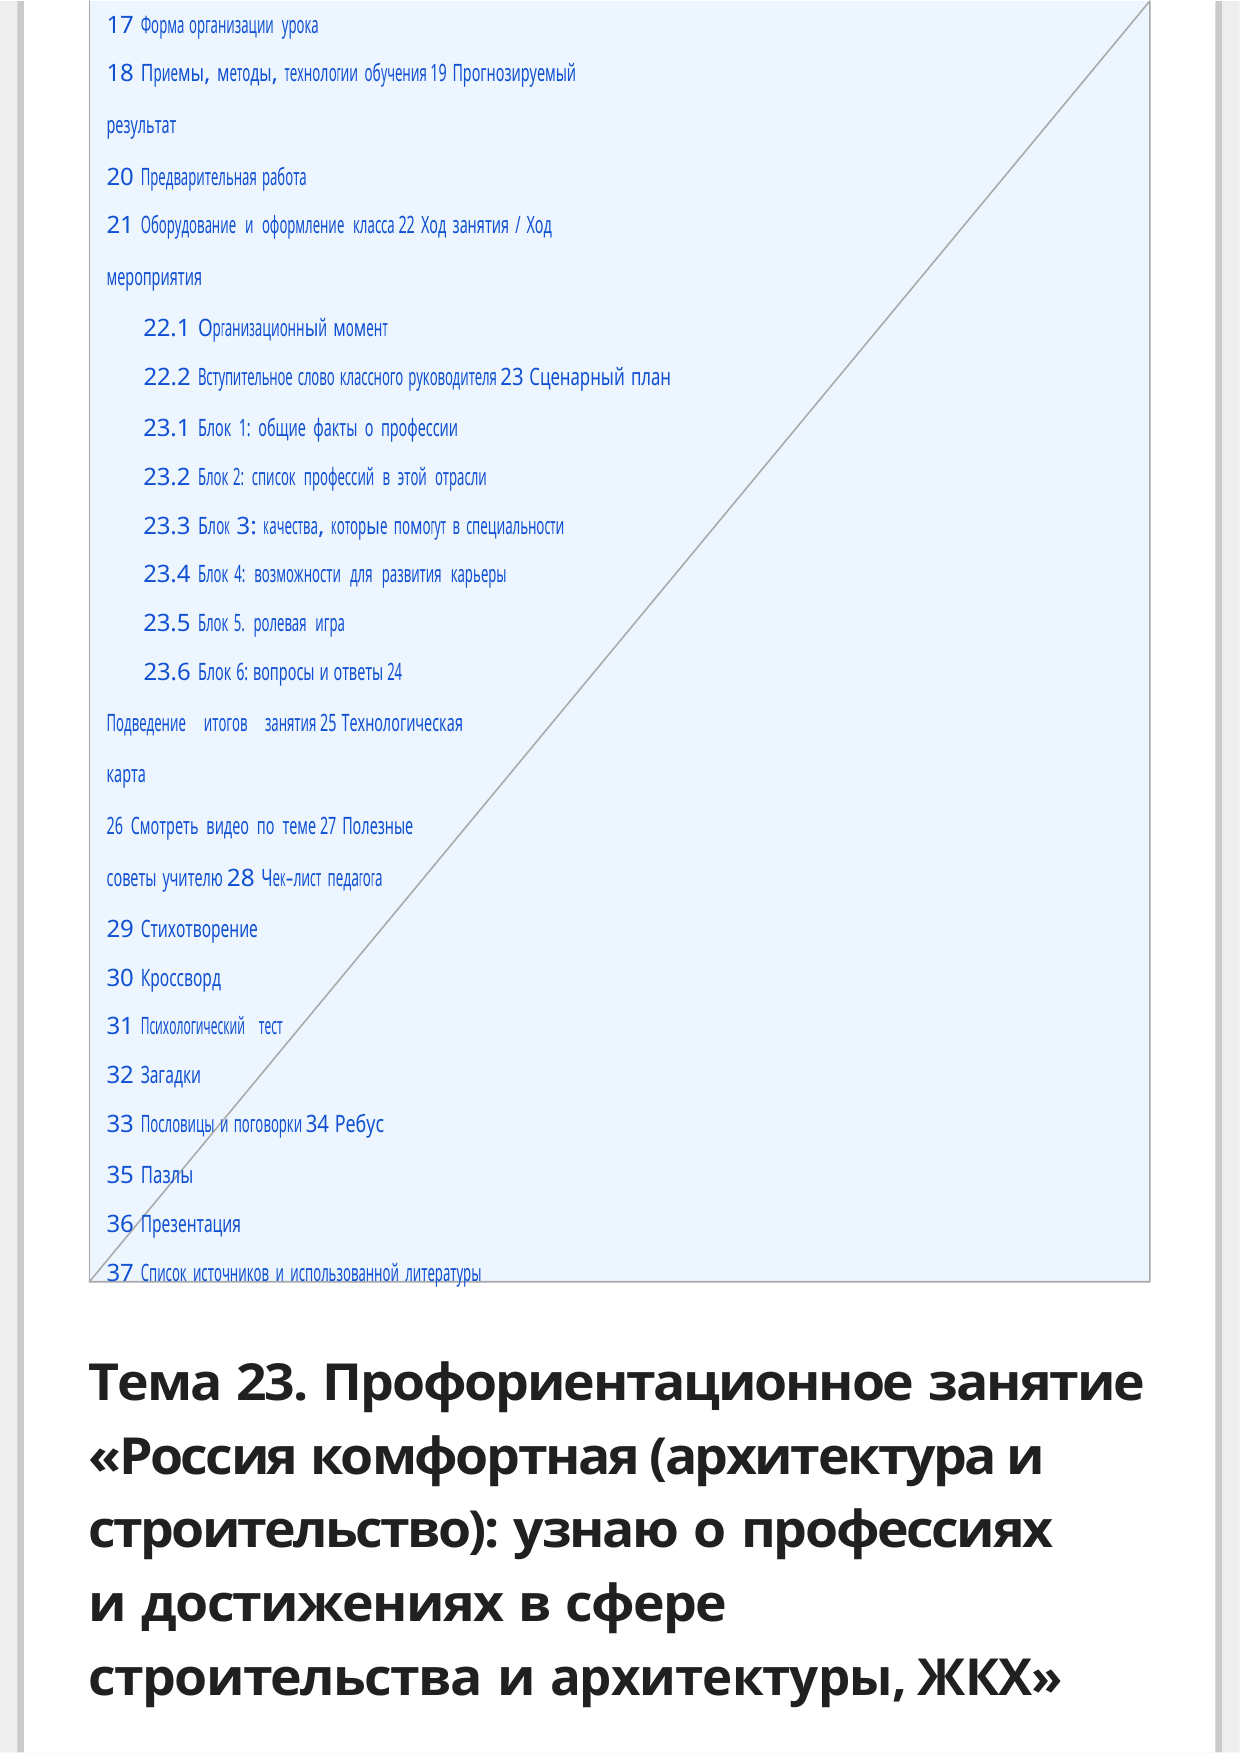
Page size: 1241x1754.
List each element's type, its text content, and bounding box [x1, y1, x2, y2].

list Блок 1: общие факты о профессии [143, 411, 1240, 444]
list Приемы, методы, технологии обучения 19 Прогнозируемый результат [106, 56, 588, 140]
list Блок 4: возможности для развития карьеры [143, 557, 1240, 590]
list Блок 6: вопросы и ответы 24 Подведение итогов занятия 25 Технологическая карта [106, 654, 490, 790]
list Пазлы [106, 1158, 1240, 1191]
list Список источников и использованной литературы [106, 1255, 1240, 1288]
list Форма организации урока [106, 8, 1240, 40]
list Блок 3: качества, которые помогут в специальности [143, 508, 1240, 541]
text 26 Смотреть видео по теме 27 Полезные советы учителю 28 Чек-лист педагога [106, 809, 445, 893]
list Психологический тест [106, 1009, 1240, 1042]
list Оборудование и оформление класса 22 Ход занятия / Ход мероприятия [106, 208, 566, 292]
list Стихотворение [106, 912, 1240, 944]
list Презентация [106, 1207, 1240, 1239]
subtitle Тема 23. Профориентационное занятие [89, 1346, 1240, 1415]
list Блок 5. ролевая игра [143, 606, 1240, 638]
list Загадки [106, 1058, 1240, 1090]
list Организационный момент [143, 311, 1240, 343]
list Предварительная работа [106, 159, 1240, 192]
list Кроссворд [106, 961, 1240, 993]
list Блок 2: список профессий в этой отрасли [143, 460, 1240, 492]
list Вступительное слово классного руководителя 23 Сценарный план [106, 359, 725, 392]
list Пословицы и поговорки 34 Ребус [106, 1106, 412, 1139]
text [89, 1420, 1096, 1710]
